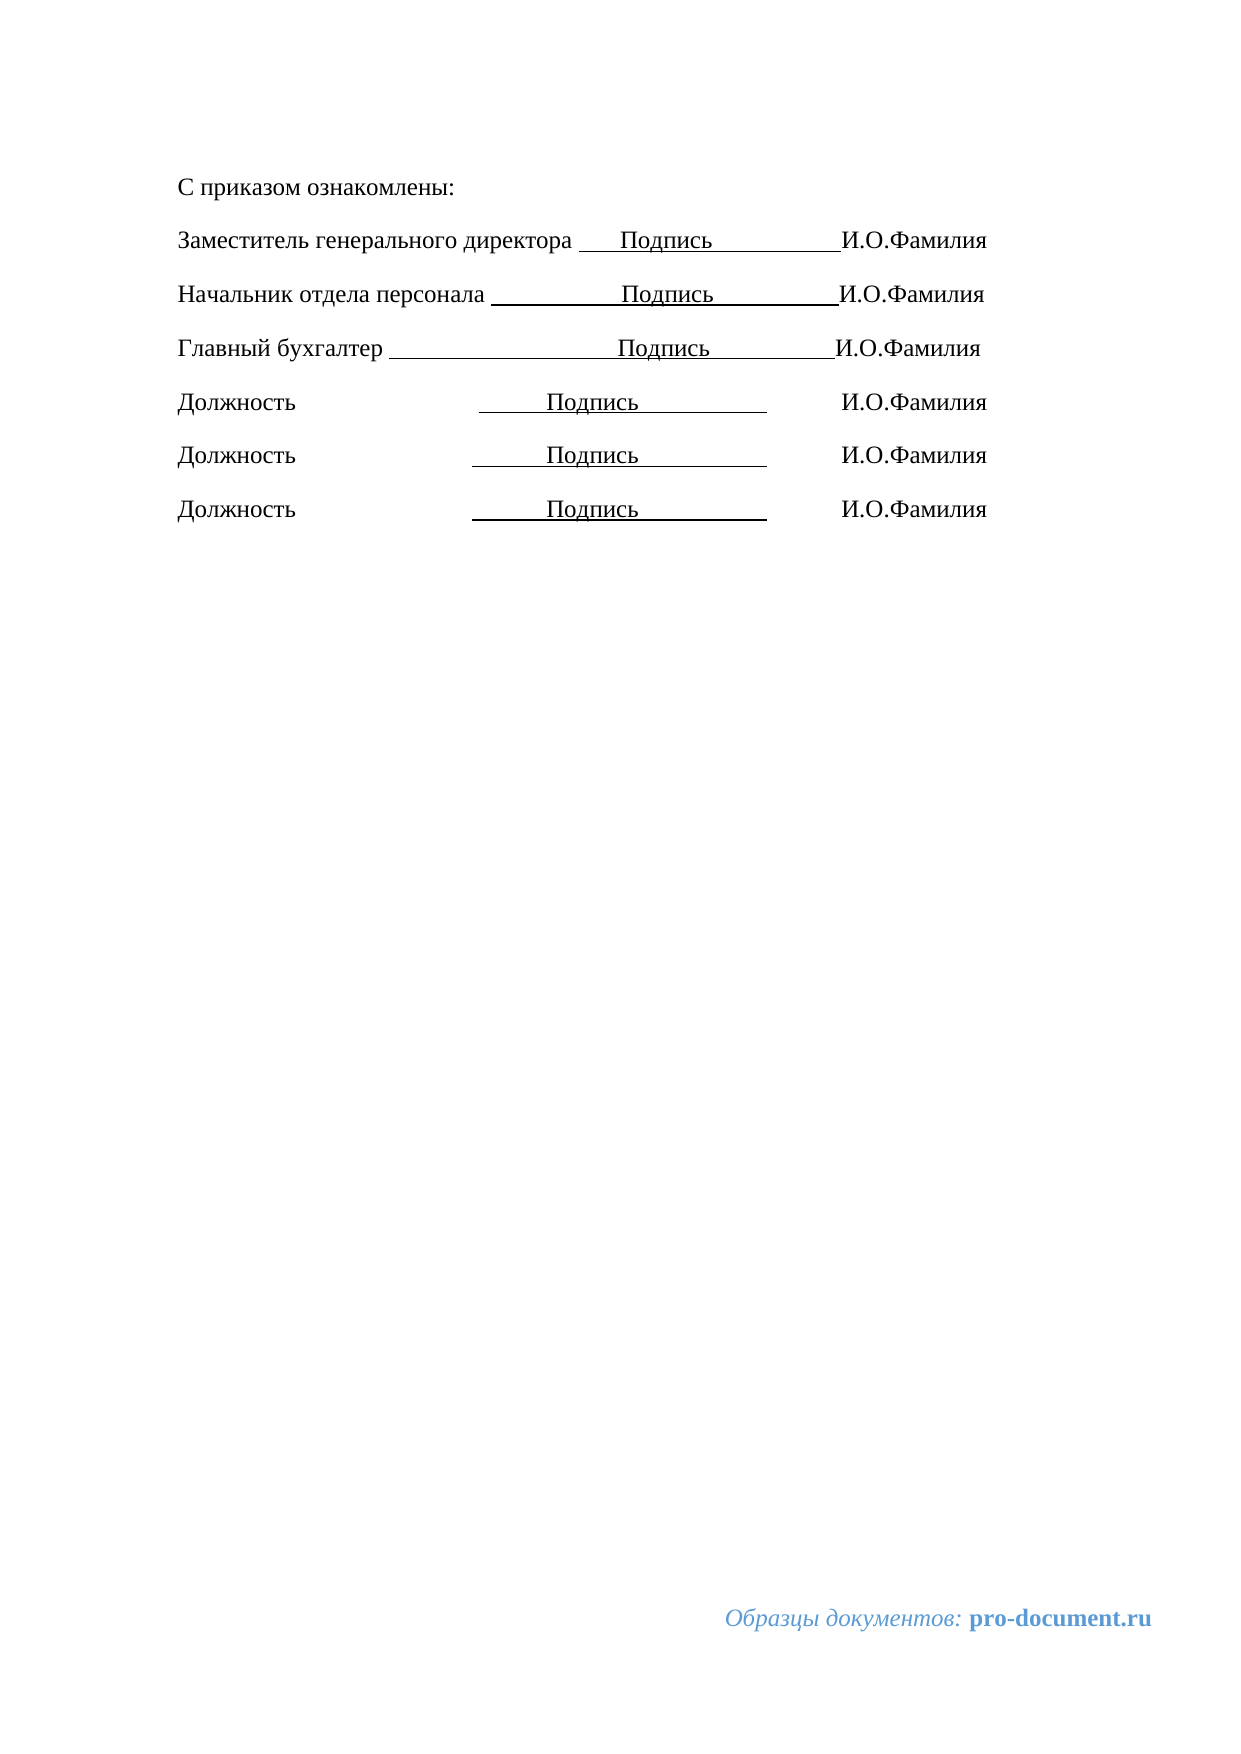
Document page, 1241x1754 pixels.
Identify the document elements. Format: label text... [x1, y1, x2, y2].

text Главный бухгалтер Подпись И.О.Фамилия [177, 333, 1152, 362]
text Заместитель генерального директора Подпись И.О.Фамилия [177, 226, 1152, 254]
text Должность Подпись И.О.Фамилия [177, 494, 1152, 523]
text Должность Подпись И.О.Фамилия [177, 441, 1152, 469]
text Начальник отдела персонала Подпись И.О.Фамилия [177, 279, 1152, 308]
text Должность Подпись И.О.Фамилия [177, 387, 1152, 416]
text С приказом ознакомлены: [177, 172, 1152, 201]
